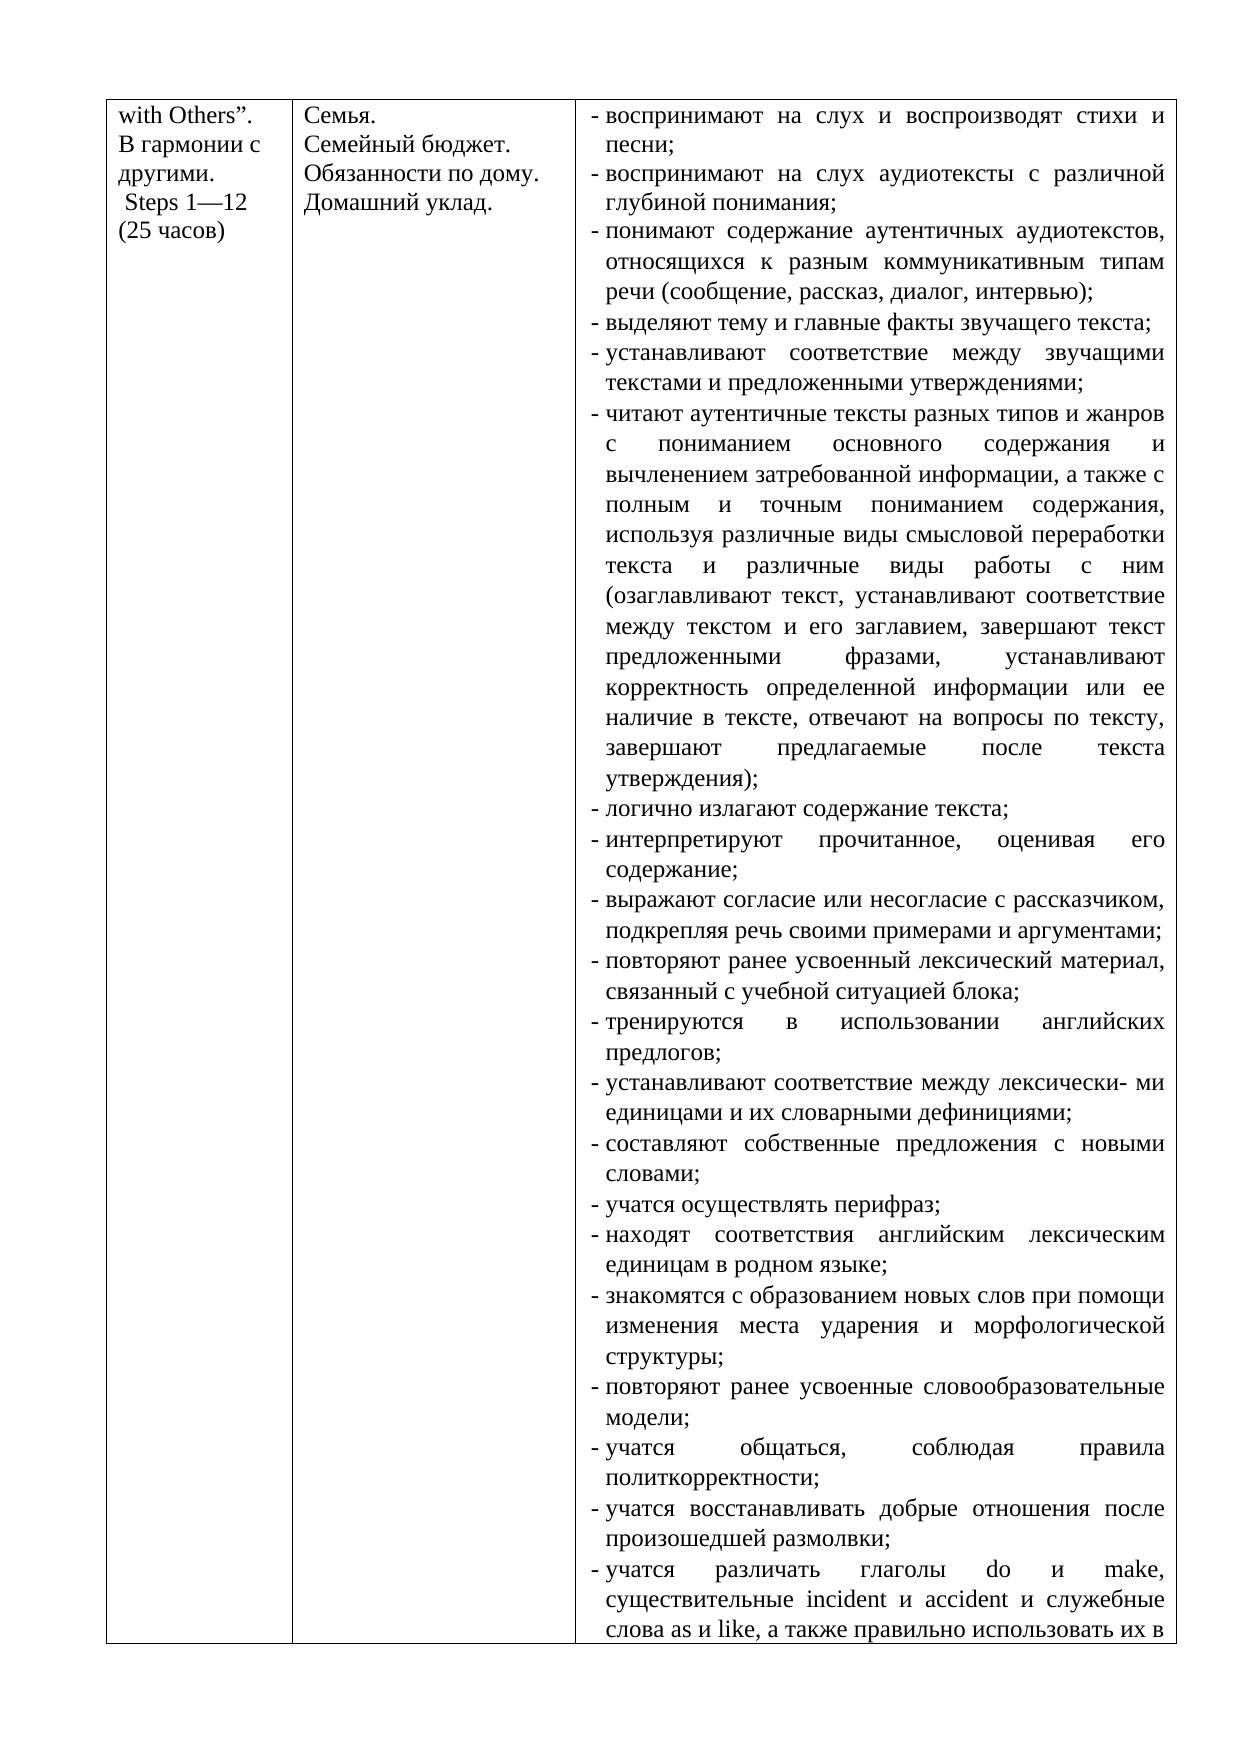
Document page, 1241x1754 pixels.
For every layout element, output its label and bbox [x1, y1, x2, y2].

table_cell [293, 100, 575, 1643]
table_cell [107, 100, 292, 1643]
table_cell [576, 100, 1176, 1643]
